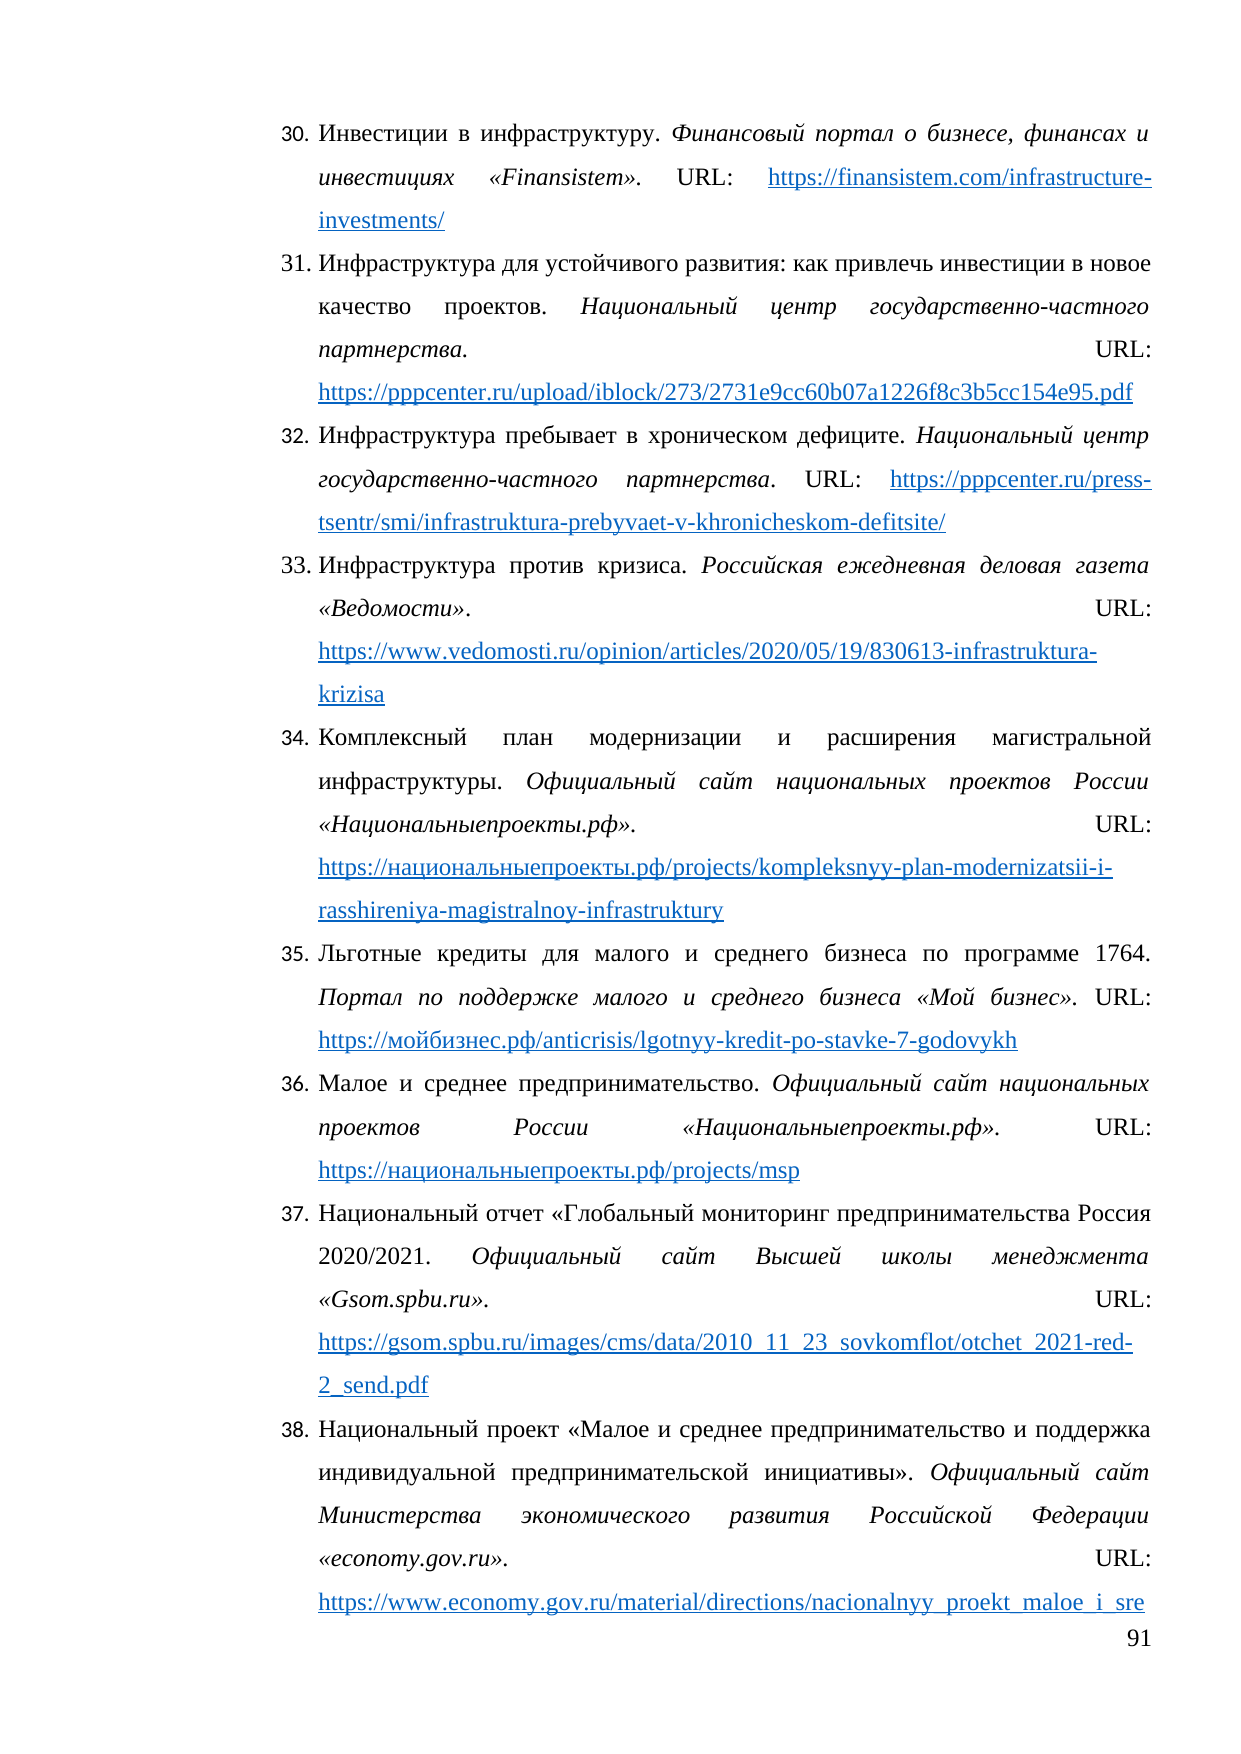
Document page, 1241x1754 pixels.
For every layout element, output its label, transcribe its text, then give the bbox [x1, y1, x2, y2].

list Льготные кредиты для малого и среднего бизнеса по программе 1764. Портал по поддержке малого и среднего бизнеса «Мой бизнес». URL: https://мойбизнес.рф/anticrisis/lgotnyy-kredit-po-stavke-7-godovykh [281, 938, 1152, 1054]
list Инфраструктура против кризиса. Российская ежедневная деловая газета «Ведомости». URL: https://www.vedomosti.ru/opinion/articles/2020/05/19/830613-infrastruktura-krizisa [281, 550, 1152, 708]
list Инфраструктура пребывает в хроническом дефиците. Национальный центр государственно-частного партнерства. URL: https://pppcenter.ru/press-tsentr/smi/infrastruktura-prebyvaet-v-khronicheskom-defitsite/ [281, 420, 1152, 536]
list Национальный отчет «Глобальный мониторинг предпринимательства Россия 2020/2021. Официальный сайт Высшей школы менеджмента «Gsom.spbu.ru». URL: https://gsom.spbu.ru/images/cms/data/2010_11_23_sovkomflot/otchet_2021-red-2_send.pdf [281, 1198, 1152, 1399]
list Инфраструктура для устойчивого развития: как привлечь инвестиции в новое качество проектов. Национальный центр государственно-частного партнерства. URL: https://pppcenter.ru/upload/iblock/273/2731e9cc60b07a1226f8c3b5cc154e95.pdf [281, 248, 1152, 406]
list Комплексный план модернизации и расширения магистральной инфраструктуры. Официальный сайт национальных проектов России «Национальныепроекты.рф». URL: https://национальныепроекты.рф/projects/kompleksnyy-plan-modernizatsii-i-rasshireniya-magistralnoy-infrastruktury [281, 722, 1152, 924]
list Малое и среднее предпринимательство. Официальный сайт национальных проектов России «Национальныепроекты.рф». URL: https://национальныепроекты.рф/projects/msp [281, 1068, 1152, 1183]
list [281, 1414, 1152, 1615]
list Инвестиции в инфраструктуру. Финансовый портал о бизнесе, финансах и инвестициях «Finansistem». URL: https://finansistem.com/infrastructure-investments/ [281, 118, 1152, 233]
